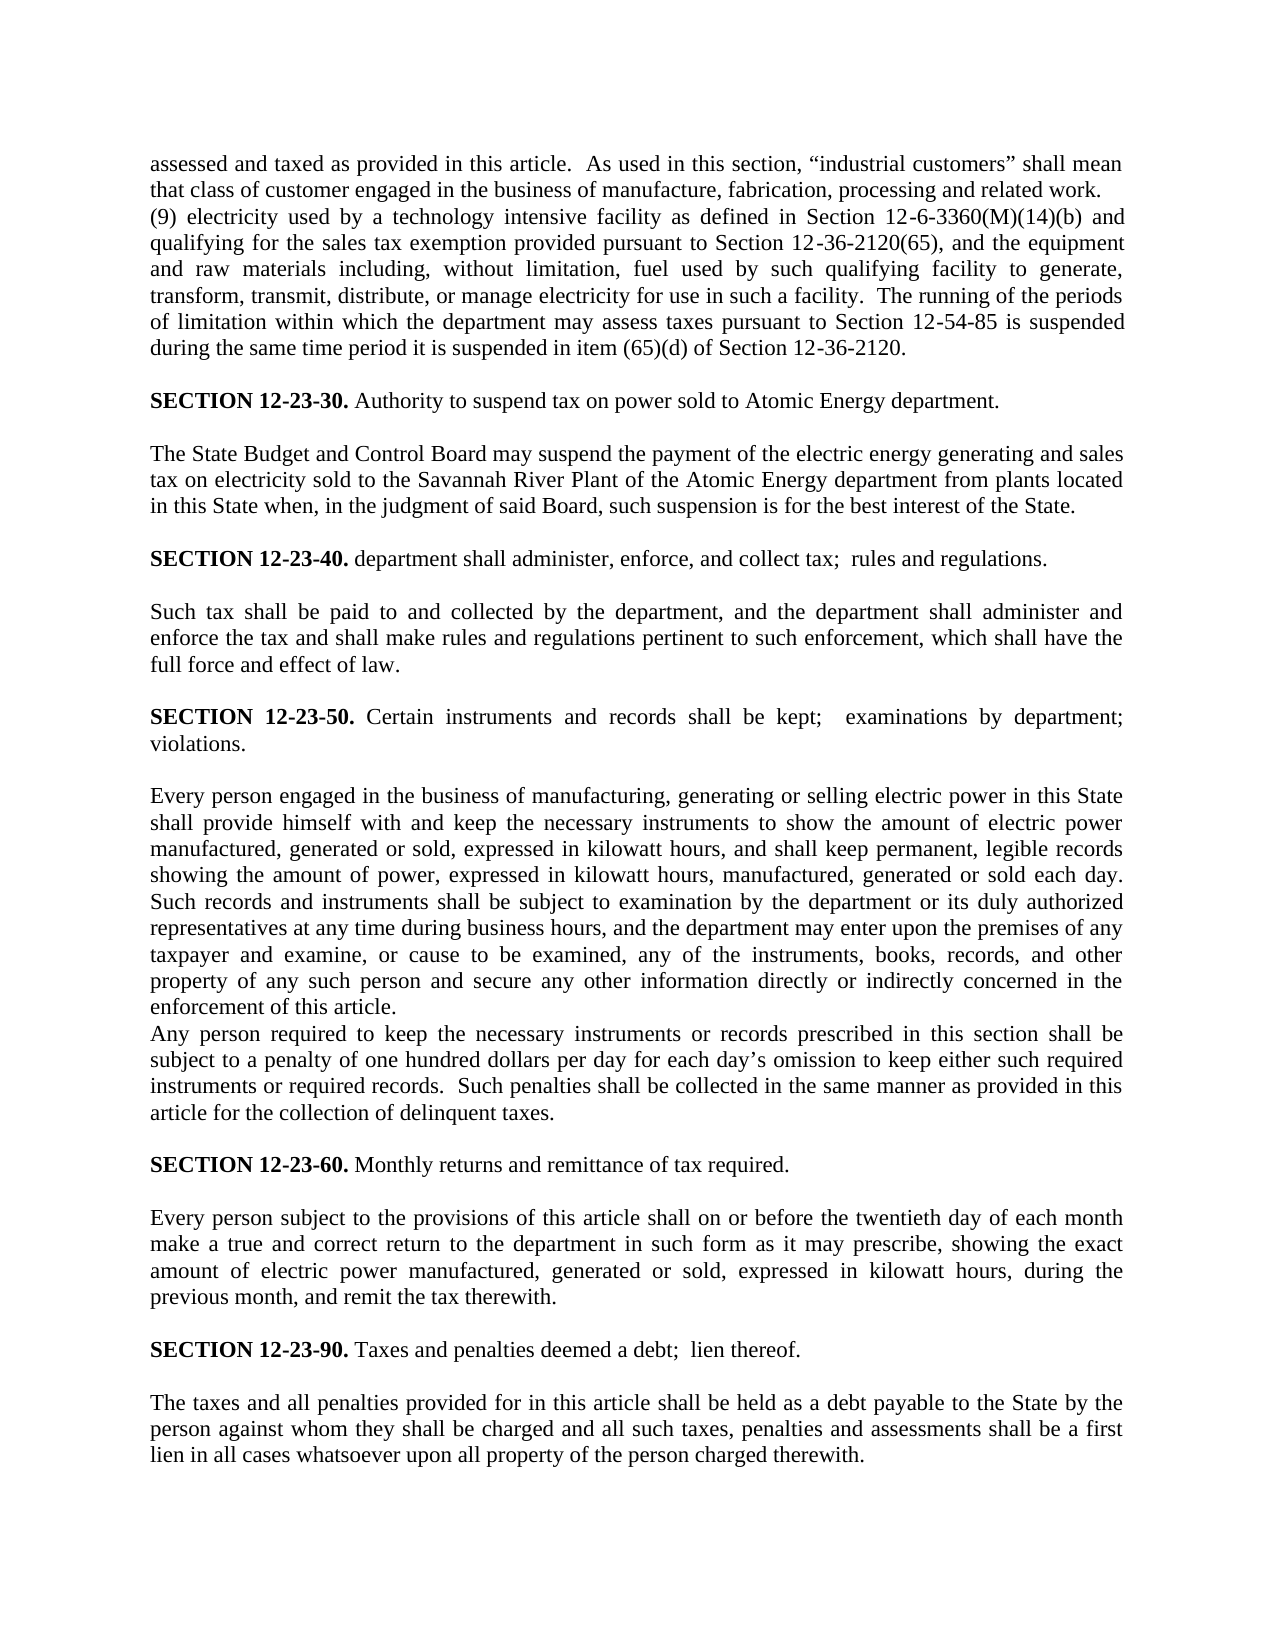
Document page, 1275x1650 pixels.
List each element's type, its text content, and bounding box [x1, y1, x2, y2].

text SECTION 12-23-40. department shall administer, enforce, and collect tax; rules and regulations. [150, 545, 1125, 572]
text SECTION 12-23-30. Authority to suspend tax on power sold to Atomic Energy department. [150, 387, 1125, 413]
text Any person required to keep the necessary instruments or records prescribed in this section shall be subject to a penalty of one hundred dollars per day for each day’s omission to keep either such required instruments or required records. Such penalties shall be collected in the same manner as provided in this article for the collection of delinquent taxes. [150, 1020, 1125, 1125]
text The State Budget and Control Board may suspend the payment of the electric energy generating and sales tax on electricity sold to the Savannah River Plant of the Atomic Energy department from plants located in this State when, in the judgment of said Board, such suspension is for the best interest of the State. [150, 440, 1125, 519]
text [150, 150, 1125, 203]
text SECTION 12-23-60. Monthly returns and remittance of tax required. [150, 1151, 1125, 1178]
text (9) electricity used by a technology intensive facility as defined in Section 12-6-3360(M)(14)(b) and qualifying for the sales tax exemption provided pursuant to Section 12-36-2120(65), and the equipment and raw materials including, without limitation, fuel used by such qualifying facility to generate, transform, transmit, distribute, or manage electricity for use in such a facility. The running of the periods of limitation within which the department may assess taxes pursuant to Section 12-54-85 is suspended during the same time period it is suspended in item (65)(d) of Section 12-36-2120. [150, 203, 1125, 361]
text Such tax shall be paid to and collected by the department, and the department shall administer and enforce the tax and shall make rules and regulations pertinent to such enforcement, which shall have the full force and effect of law. [150, 598, 1125, 677]
text Every person subject to the provisions of this article shall on or before the twentieth day of each month make a true and correct return to the department in such form as it may prescribe, showing the exact amount of electric power manufactured, generated or sold, expressed in kilowatt hours, during the previous month, and remit the tax therewith. [150, 1204, 1125, 1309]
text The taxes and all penalties provided for in this article shall be held as a debt payable to the State by the person against whom they shall be charged and all such taxes, penalties and assessments shall be a first lien in all cases whatsoever upon all property of the person charged therewith. [150, 1389, 1125, 1468]
text SECTION 12-23-50. Certain instruments and records shall be kept; examinations by department; violations. [150, 703, 1125, 756]
text Every person engaged in the business of manufacturing, generating or selling electric power in this State shall provide himself with and keep the necessary instruments to show the amount of electric power manufactured, generated or sold, expressed in kilowatt hours, and shall keep permanent, legible records showing the amount of power, expressed in kilowatt hours, manufactured, generated or sold each day. Such records and instruments shall be subject to examination by the department or its duly authorized representatives at any time during business hours, and the department may enter upon the premises of any taxpayer and examine, or cause to be examined, any of the instruments, books, records, and other property of any such person and secure any other information directly or indirectly concerned in the enforcement of this article. [150, 782, 1125, 1020]
text SECTION 12-23-90. Taxes and penalties deemed a debt; lien thereof. [150, 1336, 1125, 1362]
